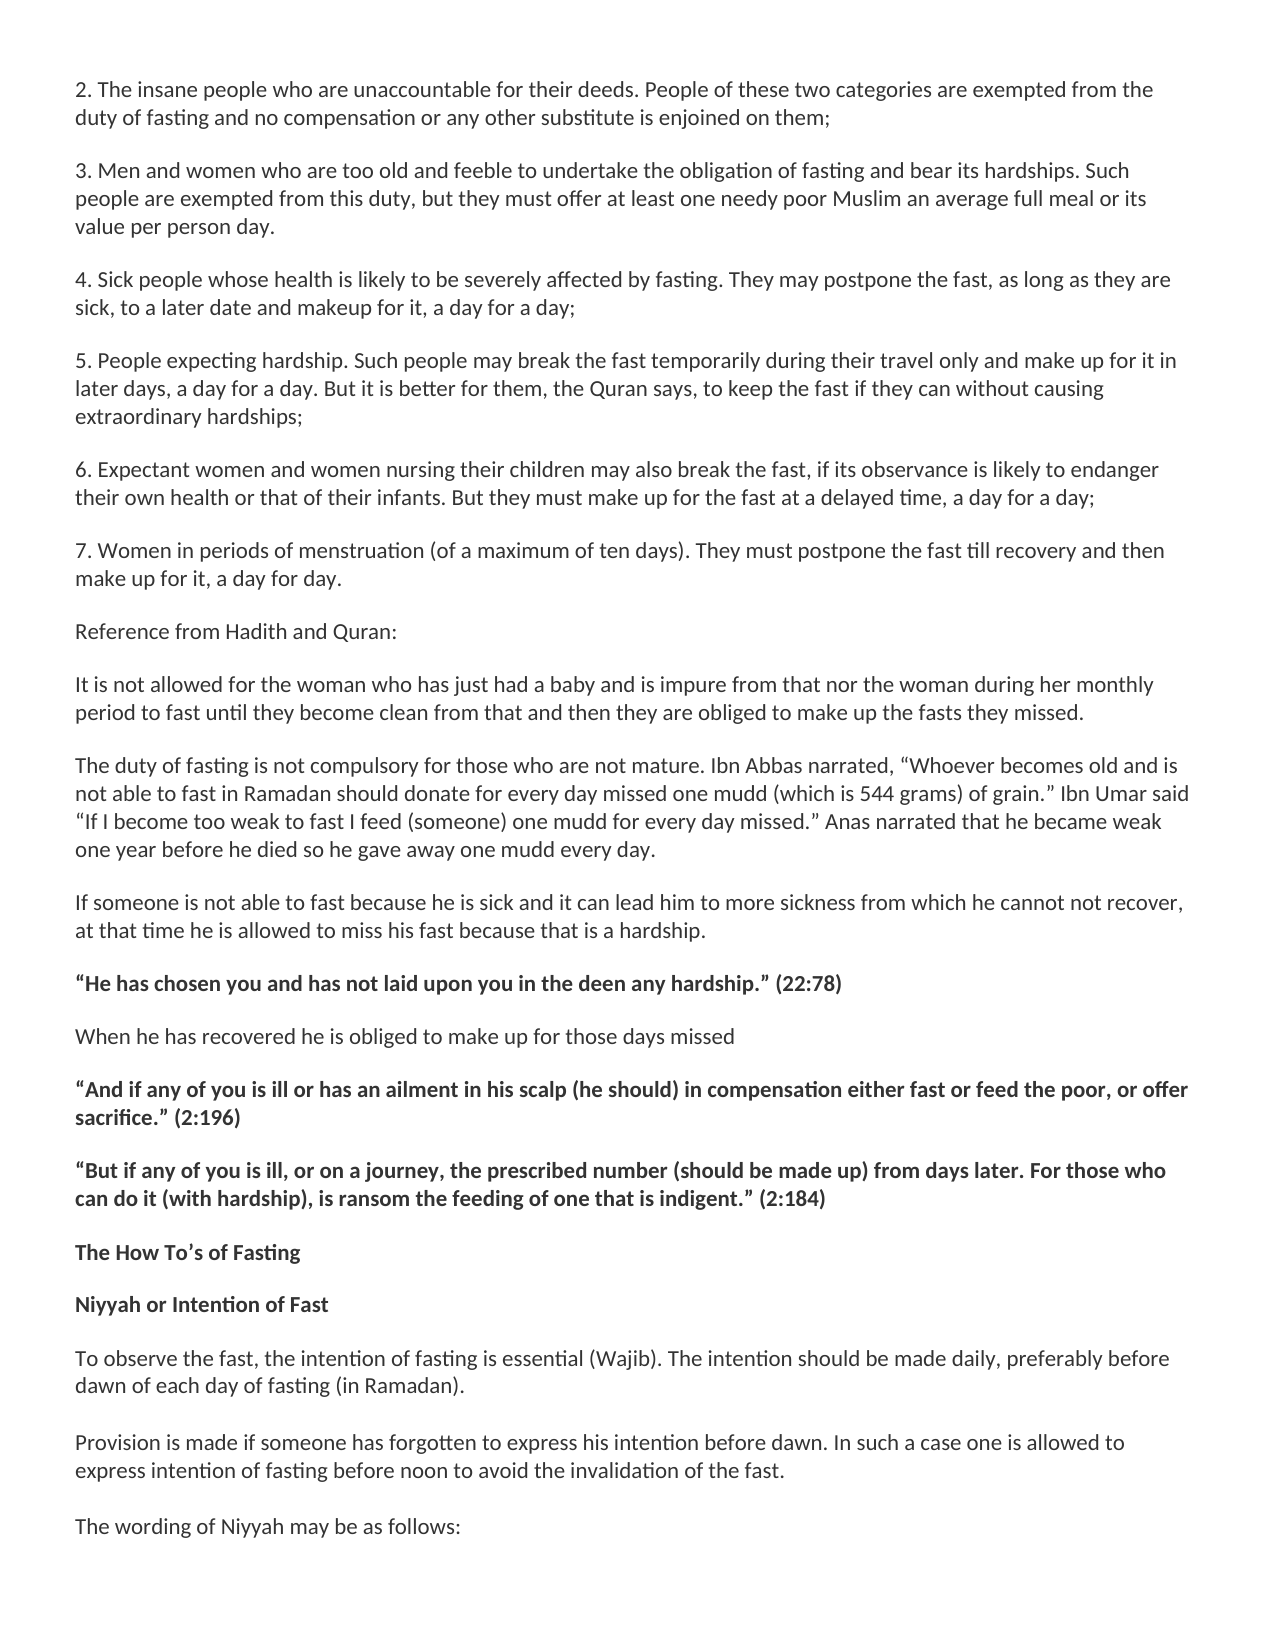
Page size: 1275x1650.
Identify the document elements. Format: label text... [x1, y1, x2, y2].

text Reference from Hadith and Quran: [75, 617, 1200, 645]
text “And if any of you is ill or has an ailment in his scalp (he should) in compensation either fast or feed the poor, or offer sacrifice.” (2:196) [75, 1076, 1200, 1132]
text It is not allowed for the woman who has just had a baby and is impure from that nor the woman during her monthly period to fast until they become clean from that and then they are obliged to make up the fasts they missed. [75, 670, 1200, 726]
text 6. Expectant women and women nursing their children may also break the fast, if its observance is likely to endanger their own health or that of their infants. But they must make up for the fast at a delayed time, a day for a day; [75, 455, 1200, 511]
text 5. People expecting hardship. Such people may break the fast temporarily during their travel only and make up for it in later days, a day for a day. But it is better for them, the Quran says, to keep the fast if they can without causing extraordinary hardships; [75, 346, 1200, 430]
text When he has recovered he is obliged to make up for those days missed [75, 1022, 1200, 1051]
text 2. The insane people who are unaccountable for their deeds. People of these two categories are exempted from the duty of fasting and no compensation or any other substitute is enjoined on them; [75, 75, 1200, 131]
text To observe the fast, the intention of fasting is essential (Wajib). The intention should be made daily, preferably before dawn of each day of fasting (in Ramadan). Provision is made if someone has forgotten to express his intention before dawn. In such a case one is allowed to express intention of fasting before noon to avoid the invalidation of the fast. The wording of Niyyah may be as follows: [75, 1344, 1200, 1540]
text 7. Women in periods of menstruation (of a maximum of ten days). They must postpone the fast till recovery and then make up for it, a day for day. [75, 536, 1200, 592]
text 4. Sick people whose health is likely to be severely affected by fasting. They may postpone the fast, as long as they are sick, to a later date and makeup for it, a day for a day; [75, 265, 1200, 321]
text If someone is not able to fast because he is sick and it can lead him to more sickness from which he cannot not recover, at that time he is allowed to miss his fast because that is a hardship. [75, 888, 1200, 944]
text 3. Men and women who are too old and feeble to undertake the obligation of fasting and bear its hardships. Such people are exempted from this duty, but they must offer at least one needy poor Muslim an average full meal or its value per person day. [75, 156, 1200, 240]
text The How To’s of Fasting [75, 1238, 1200, 1266]
text “But if any of you is ill, or on a journey, the prescribed number (should be made up) from days later. For those who can do it (with hardship), is ransom the feeding of one that is indigent.” (2:184) [75, 1157, 1200, 1213]
text The duty of fasting is not compulsory for those who are not mature. Ibn Abbas narrated, “Whoever becomes old and is not able to fast in Ramadan should donate for every day missed one mudd (which is 544 grams) of grain.” Ibn Umar said “If I become too weak to fast I feed (someone) one mudd for every day missed.” Anas narrated that he became weak one year before he died so he gave away one mudd every day. [75, 751, 1200, 863]
text “He has chosen you and has not laid upon you in the deen any hardship.” (22:78) [75, 969, 1200, 997]
text Niyyah or Intention of Fast [75, 1291, 1200, 1319]
